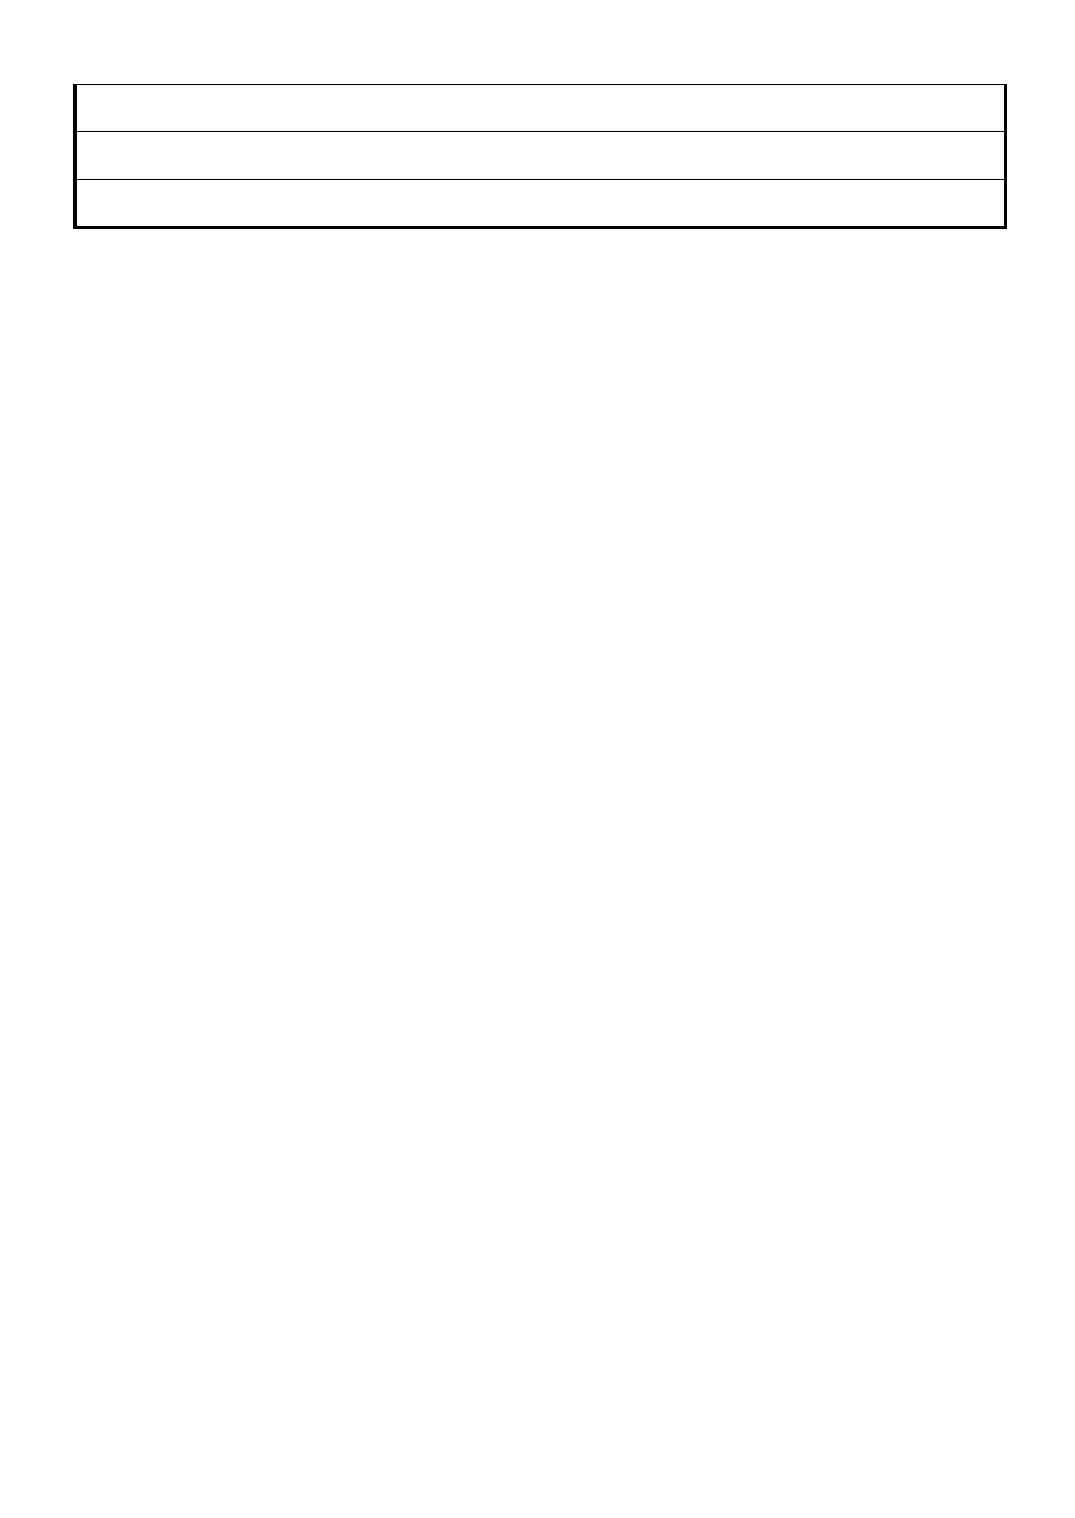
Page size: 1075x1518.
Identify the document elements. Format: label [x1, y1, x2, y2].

table_cell [77, 85, 1004, 131]
table_cell [77, 132, 1004, 178]
table_cell [77, 180, 1004, 226]
